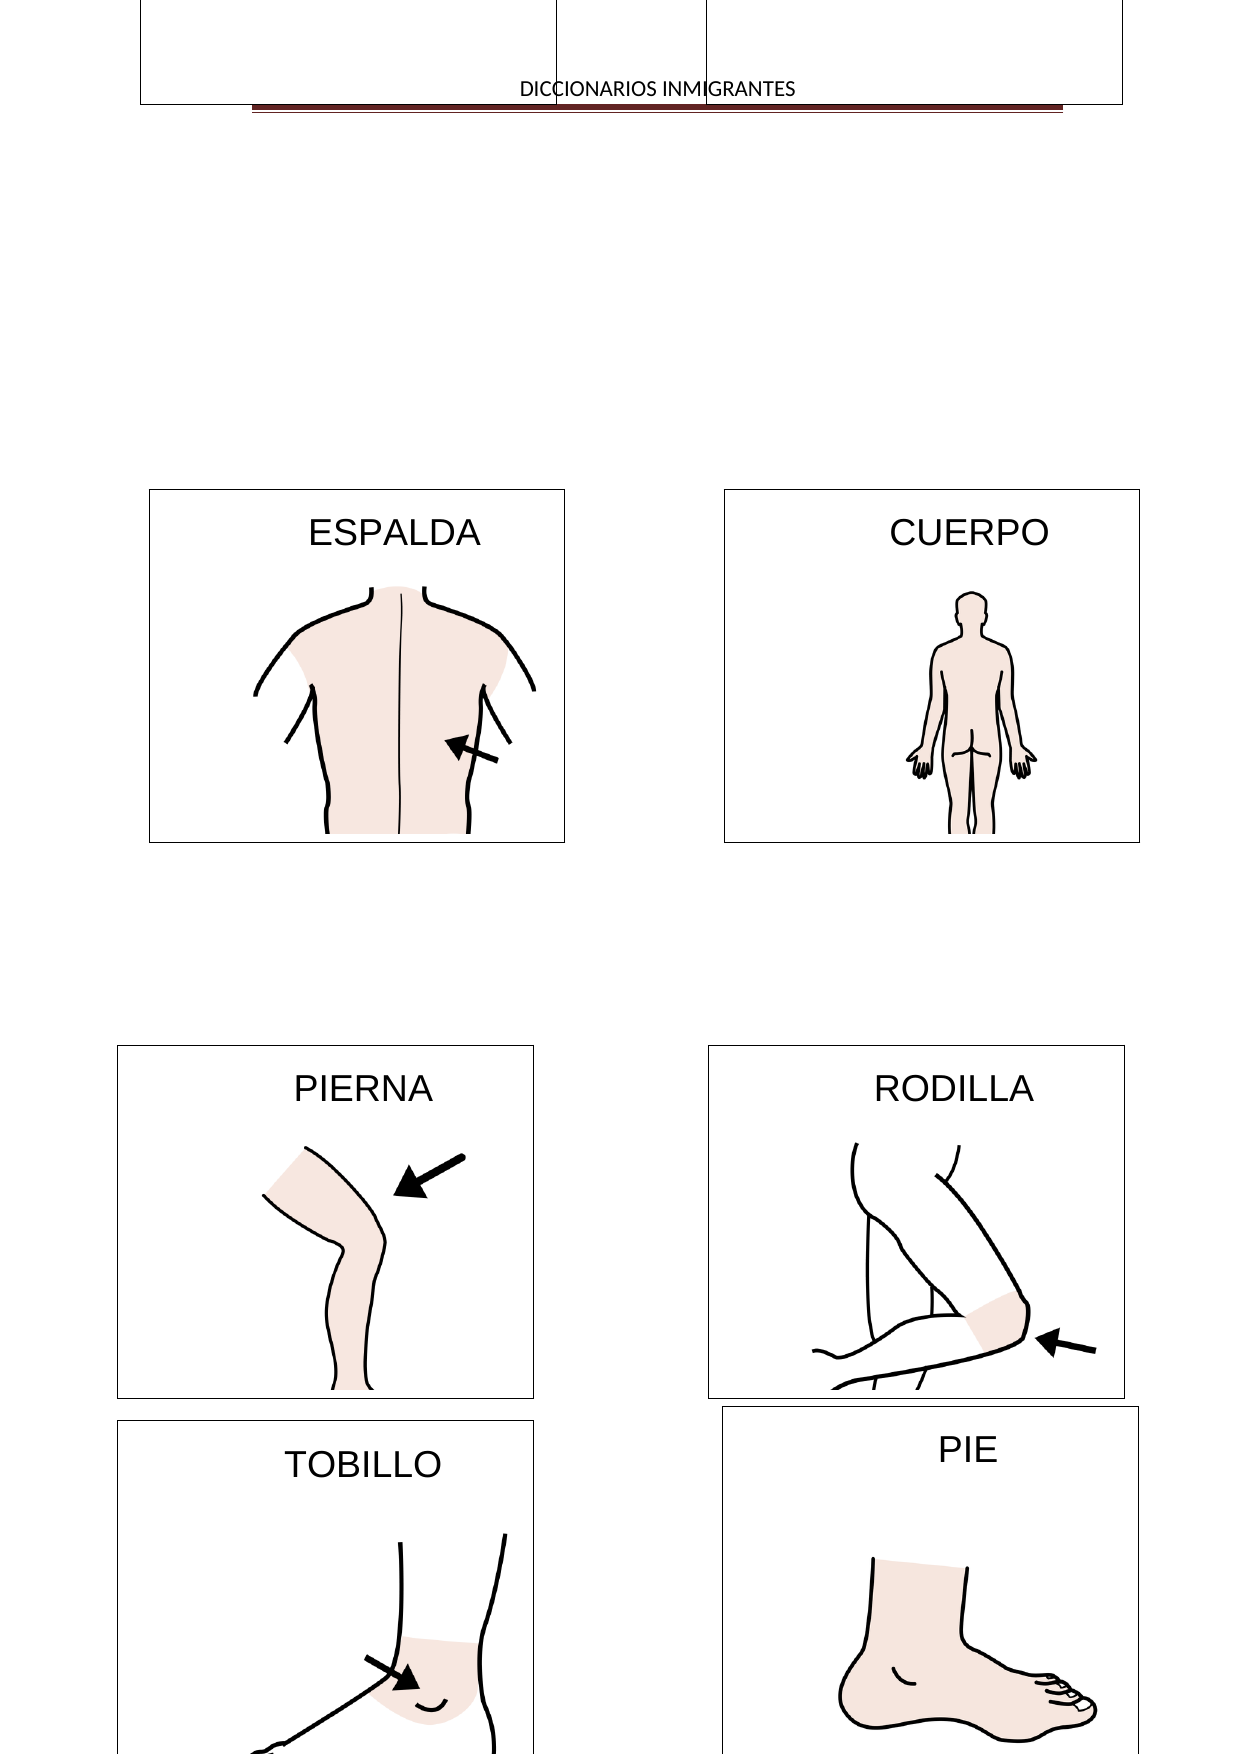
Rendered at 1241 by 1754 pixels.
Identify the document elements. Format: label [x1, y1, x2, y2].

picture [241, 582, 548, 834]
picture [815, 582, 1128, 834]
picture [214, 1138, 513, 1390]
picture [817, 1500, 1118, 1752]
picture [213, 1514, 514, 1754]
picture [804, 1138, 1103, 1390]
